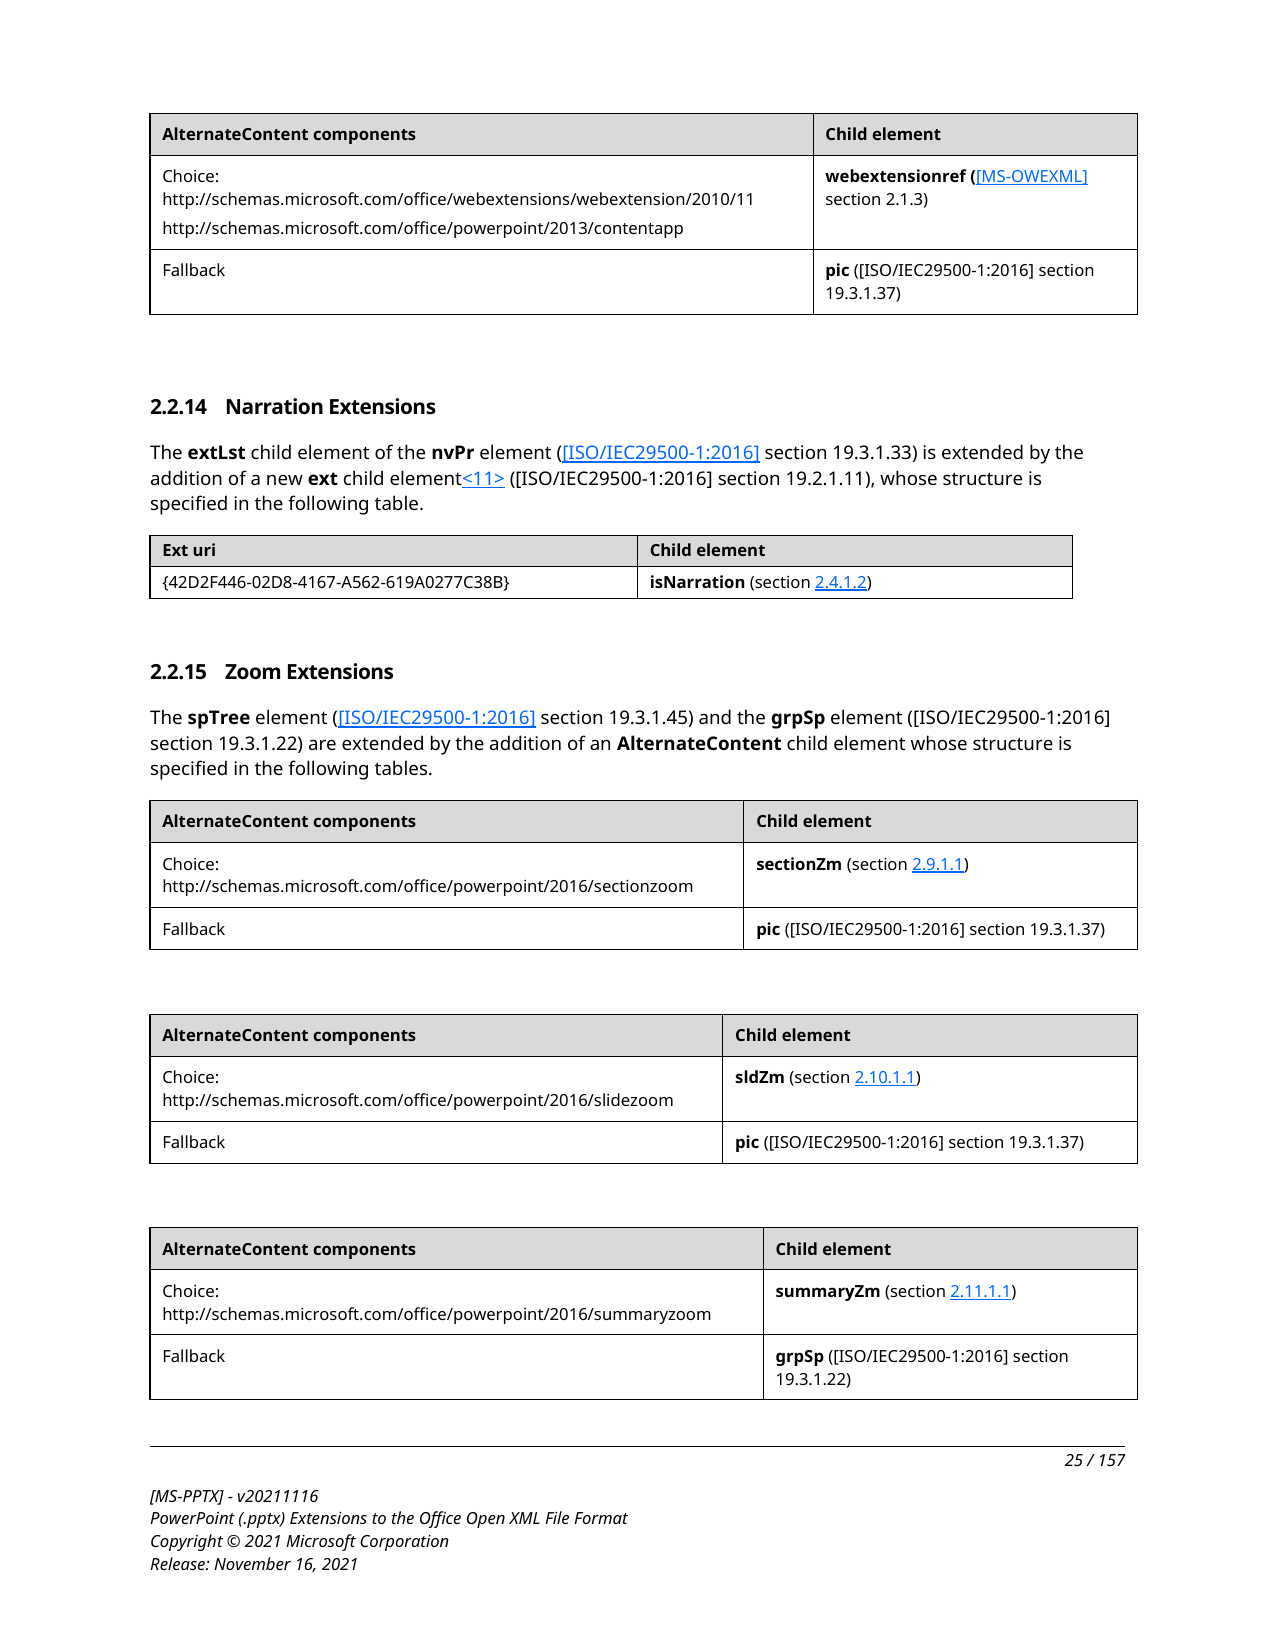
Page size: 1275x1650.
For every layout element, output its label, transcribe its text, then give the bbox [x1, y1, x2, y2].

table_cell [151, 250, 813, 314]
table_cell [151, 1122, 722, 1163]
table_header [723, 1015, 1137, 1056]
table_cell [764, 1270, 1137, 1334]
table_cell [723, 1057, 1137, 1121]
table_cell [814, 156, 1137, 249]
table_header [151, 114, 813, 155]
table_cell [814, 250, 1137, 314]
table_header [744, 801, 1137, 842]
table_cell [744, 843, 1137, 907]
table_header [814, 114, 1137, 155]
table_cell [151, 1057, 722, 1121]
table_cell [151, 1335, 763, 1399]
subtitle Zoom Extensions [150, 657, 1125, 686]
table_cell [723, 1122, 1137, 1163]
subtitle Narration Extensions [150, 392, 1125, 421]
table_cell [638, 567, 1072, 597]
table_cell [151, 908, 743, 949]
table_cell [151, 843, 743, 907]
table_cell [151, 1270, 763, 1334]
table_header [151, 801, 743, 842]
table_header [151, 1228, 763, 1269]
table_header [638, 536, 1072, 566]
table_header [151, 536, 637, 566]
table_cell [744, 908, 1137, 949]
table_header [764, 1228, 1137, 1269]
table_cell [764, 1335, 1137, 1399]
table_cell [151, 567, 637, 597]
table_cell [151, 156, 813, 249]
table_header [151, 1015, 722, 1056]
text The extLst child element of the nvPr element ([ISO/IEC29500-1:2016] section 19.3.1.33) is extended by the addition of a new ext child element<11> ([ISO/IEC29500-1:2016] section 19.2.1.11), whose structure is specified in the following table. [150, 439, 1125, 516]
text The spTree element ([ISO/IEC29500-1:2016] section 19.3.1.45) and the grpSp element ([ISO/IEC29500-1:2016] section 19.3.1.22) are extended by the addition of an AlternateContent child element whose structure is specified in the following tables. [150, 704, 1125, 781]
